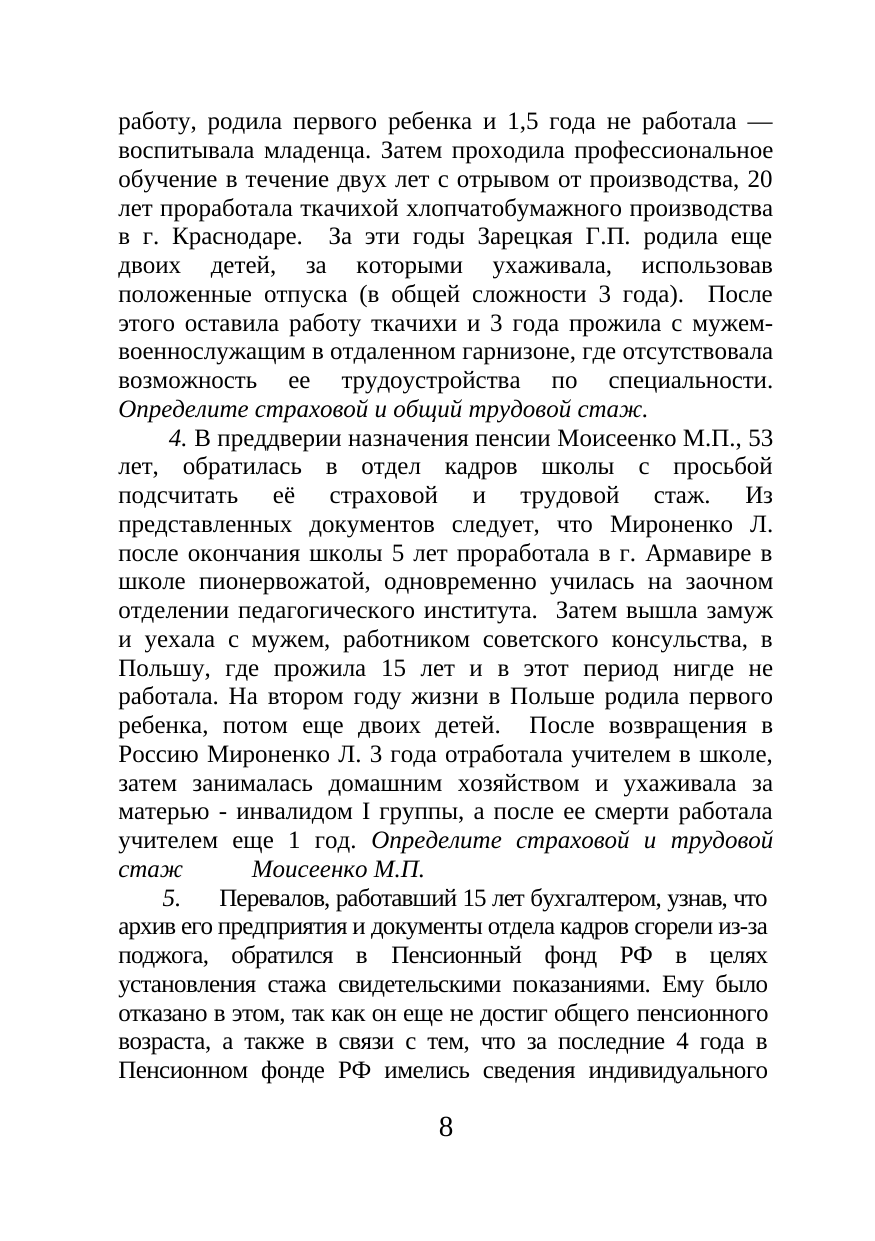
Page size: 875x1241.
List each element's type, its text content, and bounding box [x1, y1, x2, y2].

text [118, 883, 768, 1084]
text 4. В преддверии назначения пенсии Моисеенко М.П., 53 лет, обратилась в отдел кадров школы с просьбой подсчитать её страховой и трудовой стаж. Из представленных документов следует, что Мироненко Л. после окончания школы 5 лет проработала в г. Армавире в школе пионервожатой, одновременно училась на заочном отделении педагогического института. Затем вышла замуж и уехала с мужем, работником советского консульства, в Польшу, где прожила 15 лет и в этот период нигде не работала. На втором году жизни в Польше родила первого ребенка, потом еще двоих детей. После возвращения в Россию Мироненко Л. 3 года отработала учителем в школе, затем занималась домашним хозяйством и ухаживала за матерью - инвалидом I группы, а после ее смерти работала учителем еще 1 год. Определите страховой и трудовой стаж Моисеенко М.П. [118, 423, 774, 883]
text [118, 106, 774, 423]
